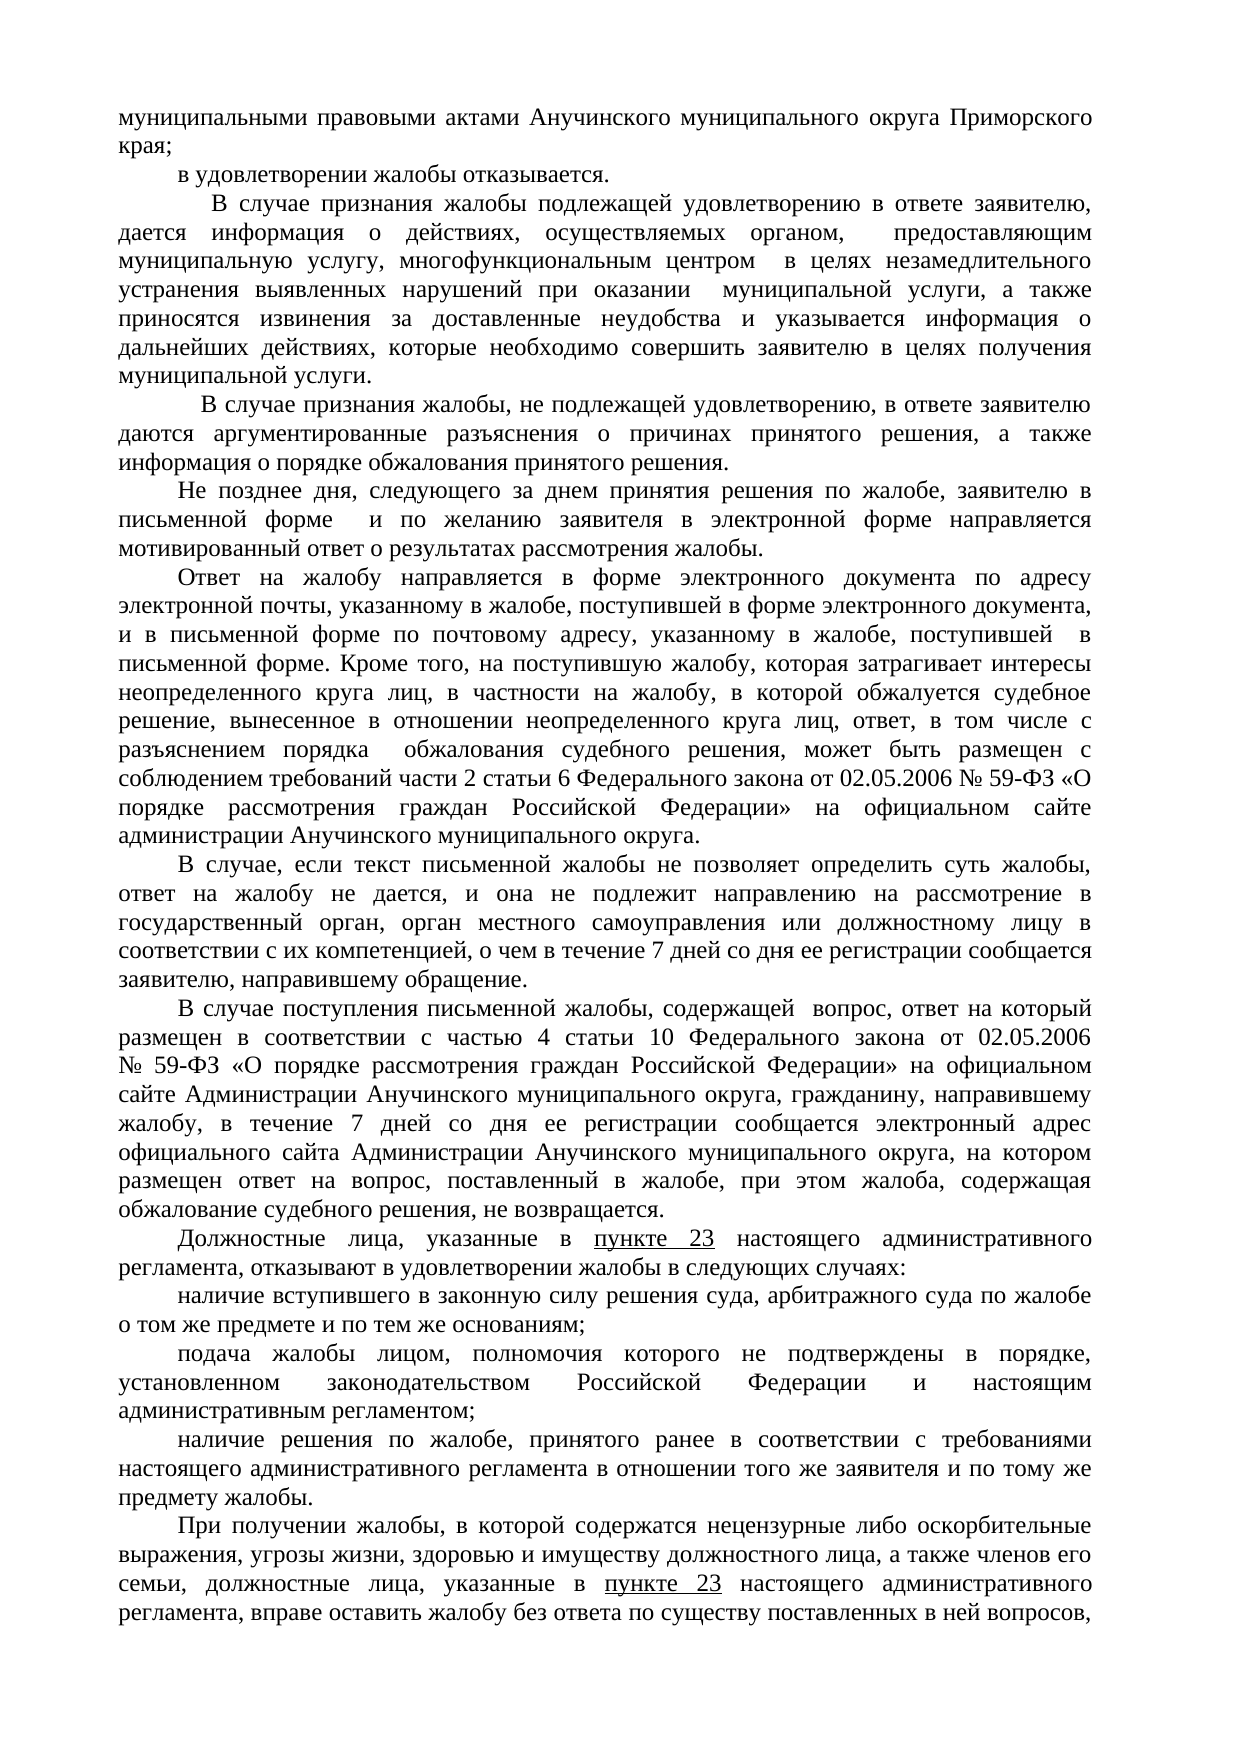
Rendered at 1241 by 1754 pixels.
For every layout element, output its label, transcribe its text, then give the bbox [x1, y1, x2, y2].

text наличие решения по жалобе, принятого ранее в соответствии с требованиями настоящего административного регламента в отношении того же заявителя и по тому же предмету жалобы. [118, 1424, 1092, 1511]
text в удовлетворении жалобы отказывается. [118, 159, 1092, 188]
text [118, 1511, 1092, 1626]
text В случае признания жалобы, не подлежащей удовлетворению, в ответе заявителю даются аргументированные разъяснения о причинах принятого решения, а также информация о порядке обжалования принятого решения. [118, 389, 1092, 476]
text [118, 102, 1092, 159]
text В случае поступления письменной жалобы, содержащей вопрос, ответ на который размещен в соответствии с частью 4 статьи 10 Федерального закона от 02.05.2006 № 59-ФЗ «О порядке рассмотрения граждан Российской Федерации» на официальном сайте Администрации Анучинского муниципального округа, гражданину, направившему жалобу, в течение 7 дней со дня ее регистрации сообщается электронный адрес официального сайта Администрации Анучинского муниципального округа, на котором размещен ответ на вопрос, поставленный в жалобе, при этом жалоба, содержащая обжалование судебного решения, не возвращается. [118, 993, 1092, 1223]
text Не позднее дня, следующего за днем принятия решения по жалобе, заявителю в письменной форме и по желанию заявителя в электронной форме направляется мотивированный ответ о результатах рассмотрения жалобы. [118, 476, 1092, 562]
text Ответ на жалобу направляется в форме электронного документа по адресу электронной почты, указанному в жалобе, поступившей в форме электронного документа, и в письменной форме по почтовому адресу, указанному в жалобе, поступившей в письменной форме. Кроме того, на поступившую жалобу, которая затрагивает интересы неопределенного круга лиц, в частности на жалобу, в которой обжалуется судебное решение, вынесенное в отношении неопределенного круга лиц, ответ, в том числе с разъяснением порядка обжалования судебного решения, может быть размещен с соблюдением требований части 2 статьи 6 Федерального закона от 02.05.2006 № 59-ФЗ «О порядке рассмотрения граждан Российской Федерации» на официальном сайте администрации Анучинского муниципального округа. [118, 562, 1092, 849]
text подача жалобы лицом, полномочия которого не подтверждены в порядке, установленном законодательством Российской Федерации и настоящим административным регламентом; [118, 1338, 1092, 1424]
text наличие вступившего в законную силу решения суда, арбитражного суда по жалобе о том же предмете и по тем же основаниям; [118, 1281, 1092, 1338]
text В случае признания жалобы подлежащей удовлетворению в ответе заявителю, дается информация о действиях, осуществляемых органом, предоставляющим муниципальную услугу, многофункциональным центром в целях незамедлительного устранения выявленных нарушений при оказании муниципальной услуги, а также приносятся извинения за доставленные неудобства и указывается информация о дальнейших действиях, которые необходимо совершить заявителю в целях получения муниципальной услуги. [118, 188, 1092, 389]
text В случае, если текст письменной жалобы не позволяет определить суть жалобы, ответ на жалобу не дается, и она не подлежит направлению на рассмотрение в государственный орган, орган местного самоуправления или должностному лицу в соответствии с их компетенцией, о чем в течение 7 дней со дня ее регистрации сообщается заявителю, направившему обращение. [118, 849, 1092, 993]
text Должностные лица, указанные в пункте 23 настоящего административного регламента, отказывают в удовлетворении жалобы в следующих случаях: [118, 1223, 1092, 1281]
